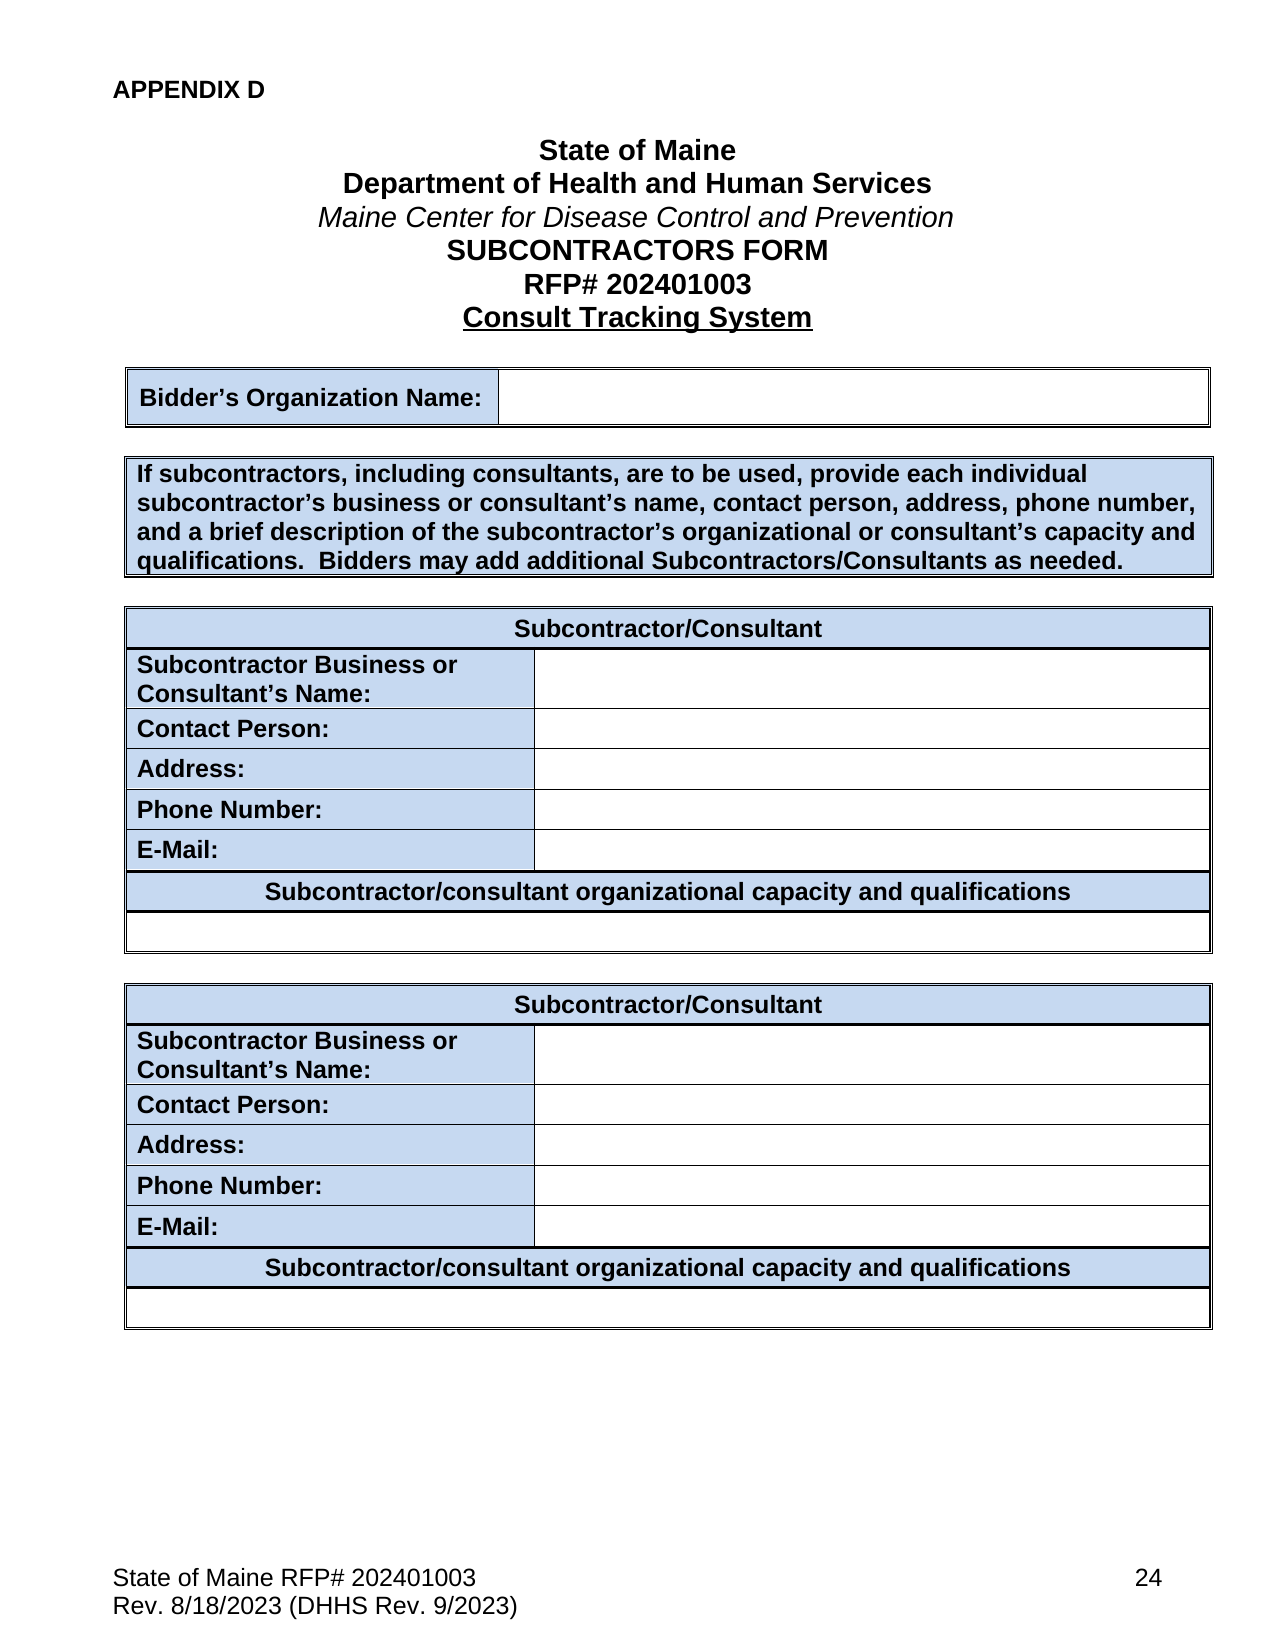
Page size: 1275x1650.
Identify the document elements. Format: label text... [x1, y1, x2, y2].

text APPENDIX D [112, 75, 1162, 104]
table_header Subcontractor/Consultant [127, 609, 1209, 647]
table_cell [535, 1166, 1209, 1205]
table_cell [127, 1289, 1209, 1327]
table_cell Phone Number: [127, 790, 534, 829]
text Department of Health and Human Services [112, 166, 1162, 199]
table_header Bidder’s Organization Name: [128, 370, 498, 424]
text Consult Tracking System [112, 300, 1162, 334]
table_cell E-Mail: [127, 830, 534, 869]
table_cell [535, 1125, 1209, 1164]
table_header [499, 370, 1208, 424]
table_cell [535, 650, 1209, 707]
table_cell Contact Person: [127, 1085, 534, 1124]
table_cell Contact Person: [127, 709, 534, 748]
text RFP# 202401003 [112, 267, 1162, 300]
table_cell Subcontractor/consultant organizational capacity and qualifications [127, 1249, 1209, 1286]
table_cell Subcontractor/consultant organizational capacity and qualifications [127, 873, 1209, 910]
table_cell [535, 1085, 1209, 1124]
table_cell [535, 1206, 1209, 1246]
text State of Maine [112, 132, 1162, 166]
table_cell E-Mail: [127, 1206, 534, 1246]
table_header If subcontractors, including consultants, are to be used, provide each individual subcontractor’s business or consultant’s name, contact person, address, phone number, and a brief description of the subcontractor’s organizational or consultant’s capacity and qualifications. Bidders may add additional Subcontractors/Consultants as needed. [127, 459, 1211, 574]
table_cell Subcontractor Business or Consultant’s Name: [127, 1026, 534, 1083]
table_cell Address: [127, 1125, 534, 1164]
table_cell Subcontractor Business or Consultant’s Name: [127, 650, 534, 707]
table_cell [535, 790, 1209, 829]
table_cell [127, 913, 1209, 951]
table_cell [535, 709, 1209, 748]
table_cell Address: [127, 749, 534, 788]
table_header Subcontractor/Consultant [127, 986, 1209, 1023]
table_cell [535, 749, 1209, 788]
table_cell [535, 830, 1209, 869]
table_cell Phone Number: [127, 1166, 534, 1205]
text Maine Center for Disease Control and Prevention [112, 199, 1162, 233]
table_cell [535, 1026, 1209, 1083]
subtitle SUBCONTRACTORS FORM [112, 233, 1162, 267]
